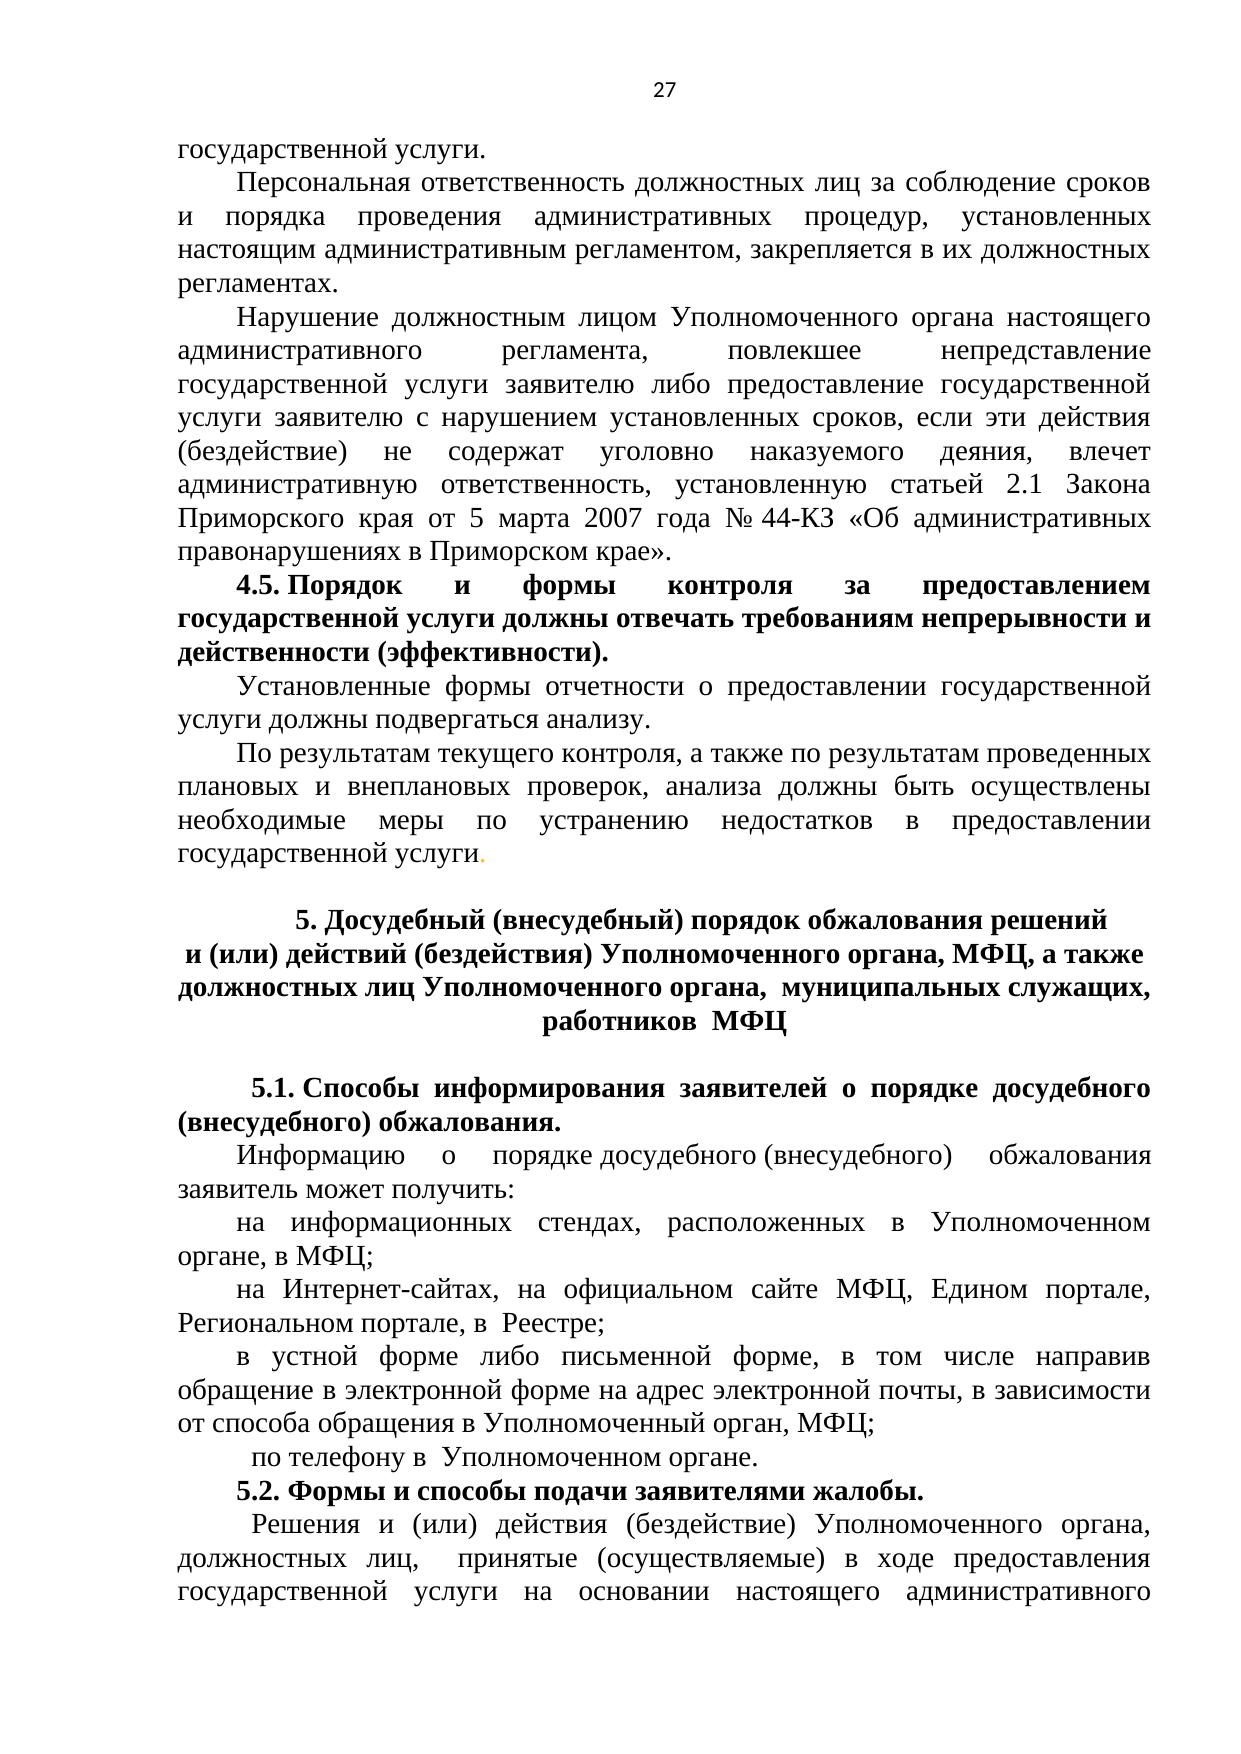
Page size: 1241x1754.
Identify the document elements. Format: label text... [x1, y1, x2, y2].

text в устной форме либо письменной форме, в том числе направив обращение в электронной форме на адрес электронной почты, в зависимости от способа обращения в Уполномоченный орган, МФЦ; [177, 1338, 1152, 1439]
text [177, 1506, 1152, 1607]
text на информационных стендах, расположенных в Уполномоченном органе, в МФЦ; [177, 1204, 1152, 1271]
text 5.1. Способы информирования заявителей о порядке досудебного (внесудебного) обжалования. [177, 1070, 1152, 1137]
text 5. Досудебный (внесудебный) порядок обжалования решений и (или) действий (бездействия) Уполномоченного органа, МФЦ, а также должностных лиц Уполномоченного органа, муниципальных служащих, работников МФЦ [177, 902, 1152, 1037]
text Информацию о порядке досудебного (внесудебного) обжалования заявитель может получить: [177, 1137, 1152, 1204]
text 4.5. Порядок и формы контроля за предоставлением государственной услуги должны отвечать требованиям непрерывности и действенности (эффективности). [177, 567, 1152, 668]
text Нарушение должностным лицом Уполномоченного органа настоящего административного регламента, повлекшее непредставление государственной услуги заявителю либо предоставление государственной услуги заявителю с нарушением установленных сроков, если эти действия (бездействие) не содержат уголовно наказуемого деяния, влечет административную ответственность, установленную статьей 2.1 Закона Приморского края от 5 марта 2007 года № 44-КЗ «Об административных правонарушениях в Приморском крае». [177, 299, 1152, 567]
text По результатам текущего контроля, а также по результатам проведенных плановых и внеплановых проверок, анализа должны быть осуществлены необходимые меры по устранению недостатков в предоставлении государственной услуги. [177, 735, 1152, 869]
text Персональная ответственность должностных лиц за соблюдение сроков и порядка проведения административных процедур, установленных настоящим административным регламентом, закрепляется в их должностных регламентах. [177, 164, 1152, 299]
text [177, 131, 1152, 164]
text 5.2. Формы и способы подачи заявителями жалобы. [177, 1473, 1152, 1506]
text по телефону в Уполномоченном органе. [177, 1439, 1152, 1473]
text Установленные формы отчетности о предоставлении государственной услуги должны подвергаться анализу. [177, 668, 1152, 735]
text на Интернет-сайтах, на официальном сайте МФЦ, Едином портале, Региональном портале, в Реестре; [177, 1271, 1152, 1338]
